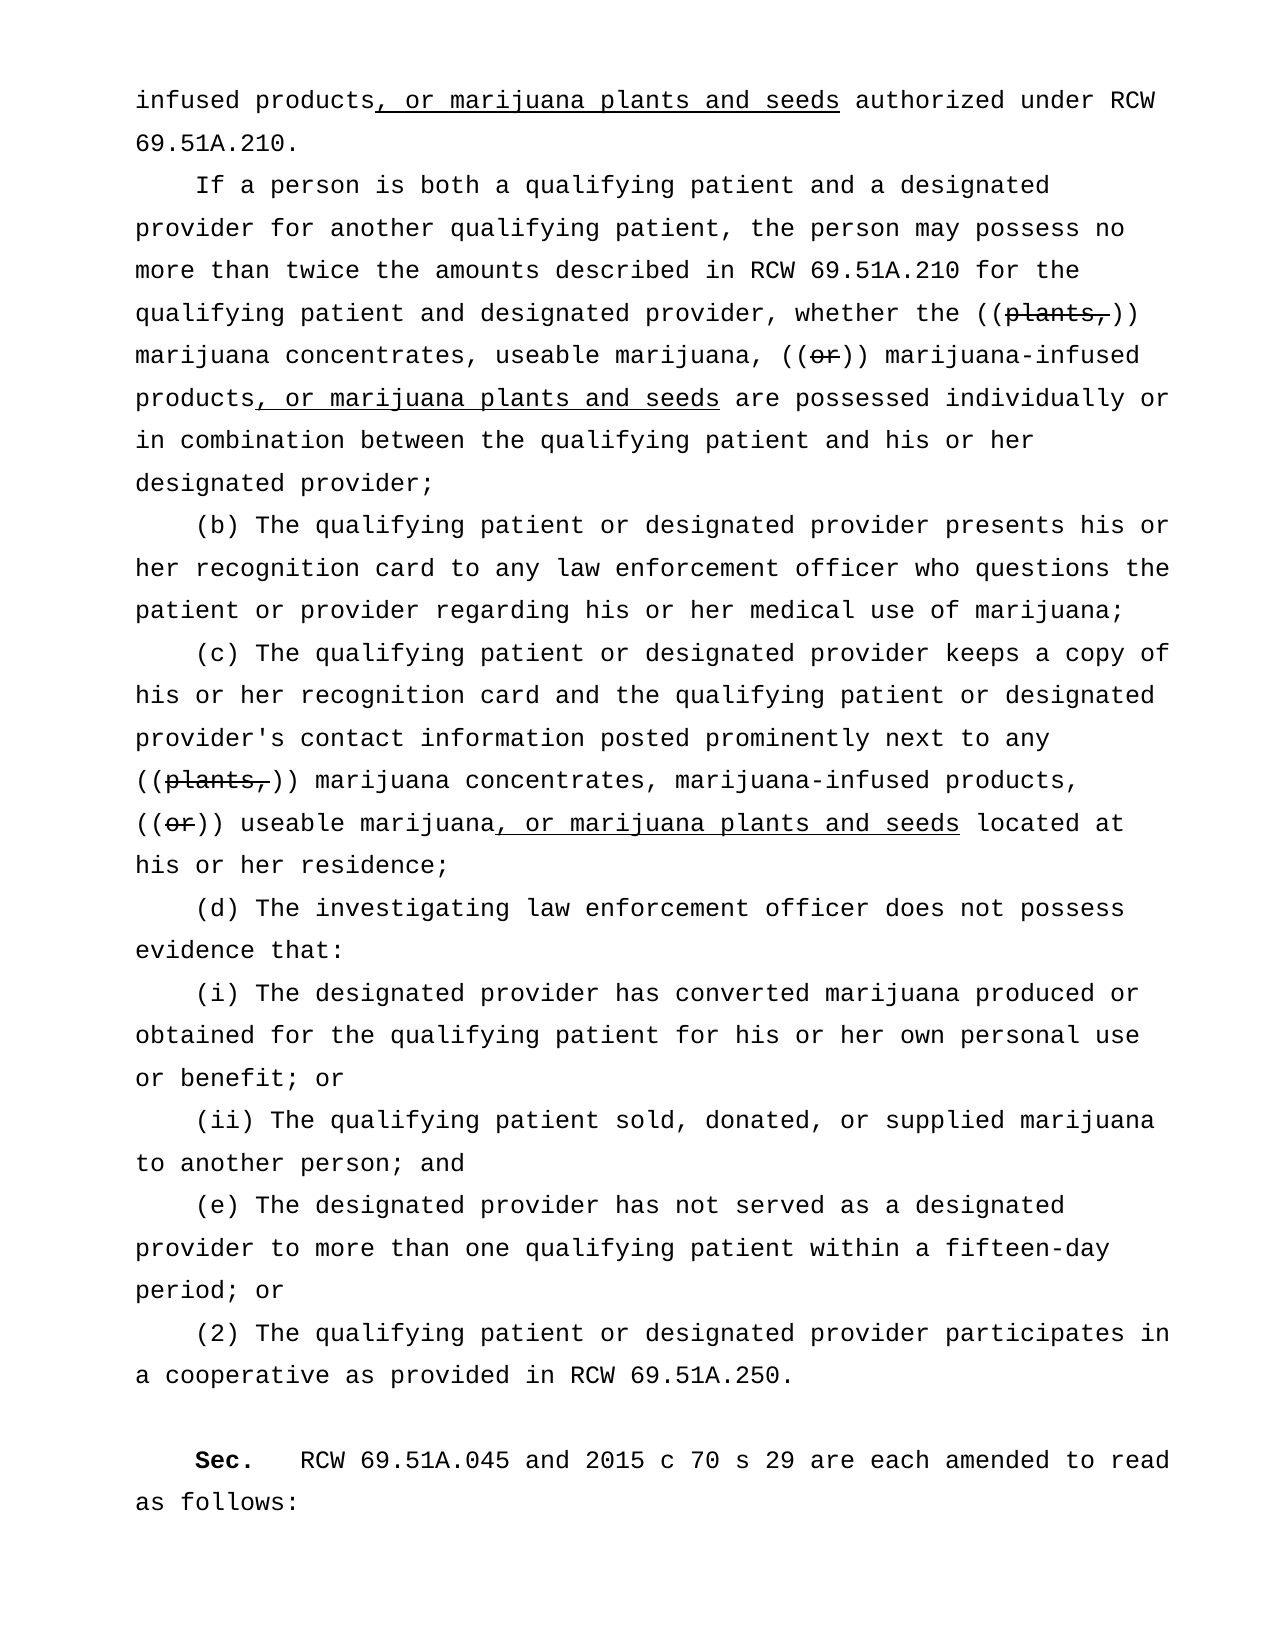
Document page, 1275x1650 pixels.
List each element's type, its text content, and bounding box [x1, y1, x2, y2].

text (d) The investigating law enforcement officer does not possess evidence that: [135, 882, 1170, 967]
text If a person is both a qualifying patient and a designated provider for another qualifying patient, the person may possess no more than twice the amounts described in RCW 69.51A.210 for the qualifying patient and designated provider, whether the ((plants,)) marijuana concentrates, useable marijuana, ((or)) marijuana-infused products, or marijuana plants and seeds are possessed individually or in combination between the qualifying patient and his or her designated provider; [135, 160, 1170, 500]
text (2) The qualifying patient or designated provider participates in a cooperative as provided in RCW 69.51A.250. [135, 1307, 1170, 1392]
text Sec. RCW 69.51A.045 and 2015 c 70 s 29 are each amended to read as follows: [135, 1434, 1170, 1519]
text (b) The qualifying patient or designated provider presents his or her recognition card to any law enforcement officer who questions the patient or provider regarding his or her medical use of marijuana; [135, 500, 1170, 627]
text (c) The qualifying patient or designated provider keeps a copy of his or her recognition card and the qualifying patient or designated provider's contact information posted prominently next to any ((plants,)) marijuana concentrates, marijuana-infused products, ((or)) useable marijuana, or marijuana plants and seeds located at his or her residence; [135, 627, 1170, 882]
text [135, 75, 1170, 160]
text (e) The designated provider has not served as a designated provider to more than one qualifying patient within a fifteen-day period; or [135, 1180, 1170, 1307]
text (ii) The qualifying patient sold, donated, or supplied marijuana to another person; and [135, 1095, 1170, 1180]
text (i) The designated provider has converted marijuana produced or obtained for the qualifying patient for his or her own personal use or benefit; or [135, 967, 1170, 1095]
